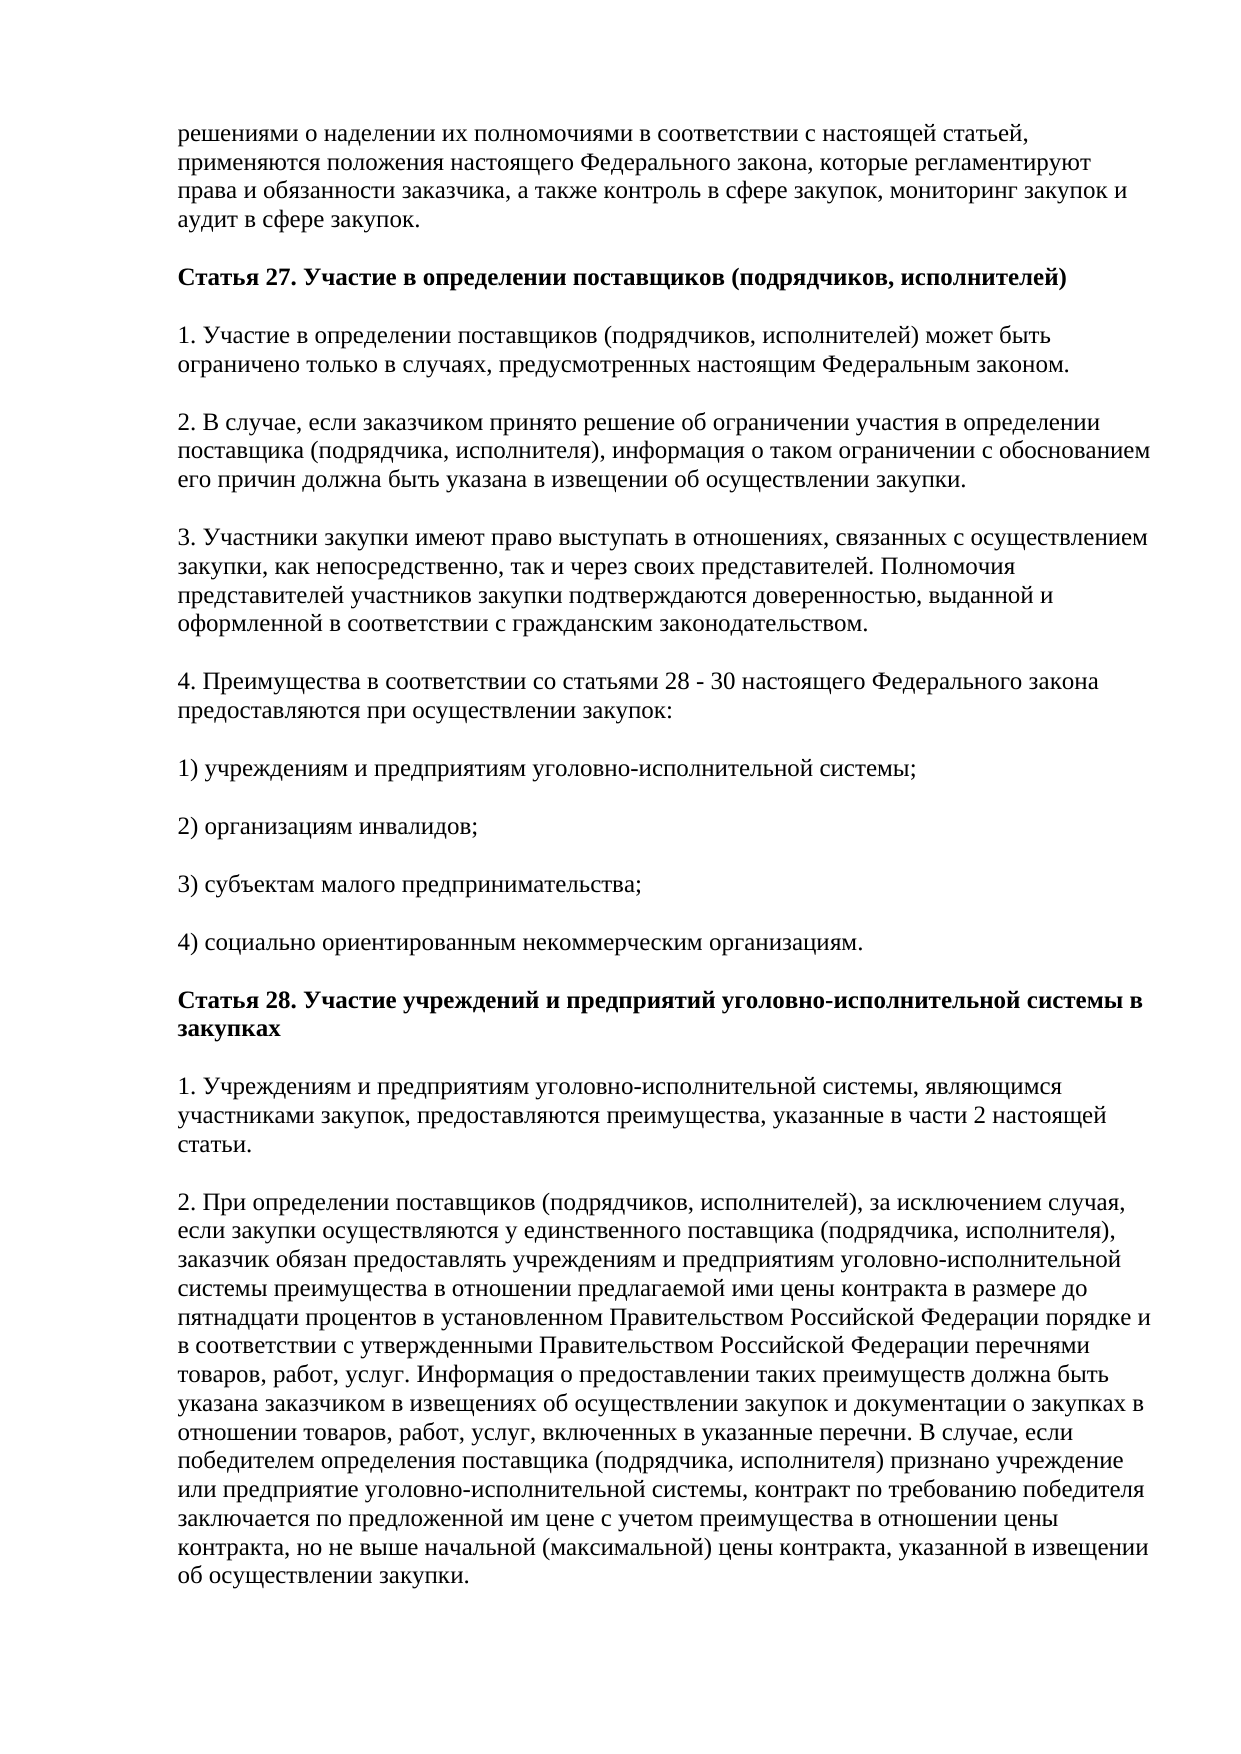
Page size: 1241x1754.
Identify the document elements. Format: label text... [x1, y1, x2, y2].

text 4) социально ориентированным некоммерческим организациям. [177, 927, 1152, 956]
text 4. Преимущества в соответствии со статьями 28 - 30 настоящего Федерального закона предоставляются при осуществлении закупок: [177, 666, 1152, 724]
text 2. В случае, если заказчиком принято решение об ограничении участия в определении поставщика (подрядчика, исполнителя), информация о таком ограничении с обоснованием его причин должна быть указана в извещении об осуществлении закупки. [177, 407, 1152, 493]
text 2. При определении поставщиков (подрядчиков, исполнителей), за исключением случая, если закупки осуществляются у единственного поставщика (подрядчика, исполнителя), заказчик обязан предоставлять учреждениям и предприятиям уголовно-исполнительной системы преимущества в отношении предлагаемой ими цены контракта в размере до пятнадцати процентов в установленном Правительством Российской Федерации порядке и в соответствии с утвержденными Правительством Российской Федерации перечнями товаров, работ, услуг. Информация о предоставлении таких преимуществ должна быть указана заказчиком в извещениях об осуществлении закупок и документации о закупках в отношении товаров, работ, услуг, включенных в указанные перечни. В случае, если победителем определения поставщика (подрядчика, исполнителя) признано учреждение или предприятие уголовно-исполнительной системы, контракт по требованию победителя заключается по предложенной им цене с учетом преимущества в отношении цены контракта, но не выше начальной (максимальной) цены контракта, указанной в извещении об осуществлении закупки. [177, 1187, 1152, 1589]
text 2) организациям инвалидов; [177, 811, 1152, 840]
text 1. Учреждениям и предприятиям уголовно-исполнительной системы, являющимся участниками закупок, предоставляются преимущества, указанные в части 2 настоящей статьи. [177, 1071, 1152, 1158]
subtitle Статья 27. Участие в определении поставщиков (подрядчиков, исполнителей) [177, 262, 1152, 291]
subtitle Статья 28. Участие учреждений и предприятий уголовно-исполнительной системы в закупках [177, 985, 1152, 1042]
text 3) субъектам малого предпринимательства; [177, 869, 1152, 898]
text 3. Участники закупки имеют право выступать в отношениях, связанных с осуществлением закупки, как непосредственно, так и через своих представителей. Полномочия представителей участников закупки подтверждаются доверенностью, выданной и оформленной в соответствии с гражданским законодательством. [177, 522, 1152, 637]
text 1. Участие в определении поставщиков (подрядчиков, исполнителей) может быть ограничено только в случаях, предусмотренных настоящим Федеральным законом. [177, 320, 1152, 378]
text 1) учреждениям и предприятиям уголовно-исполнительной системы; [177, 753, 1152, 782]
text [177, 118, 1152, 233]
